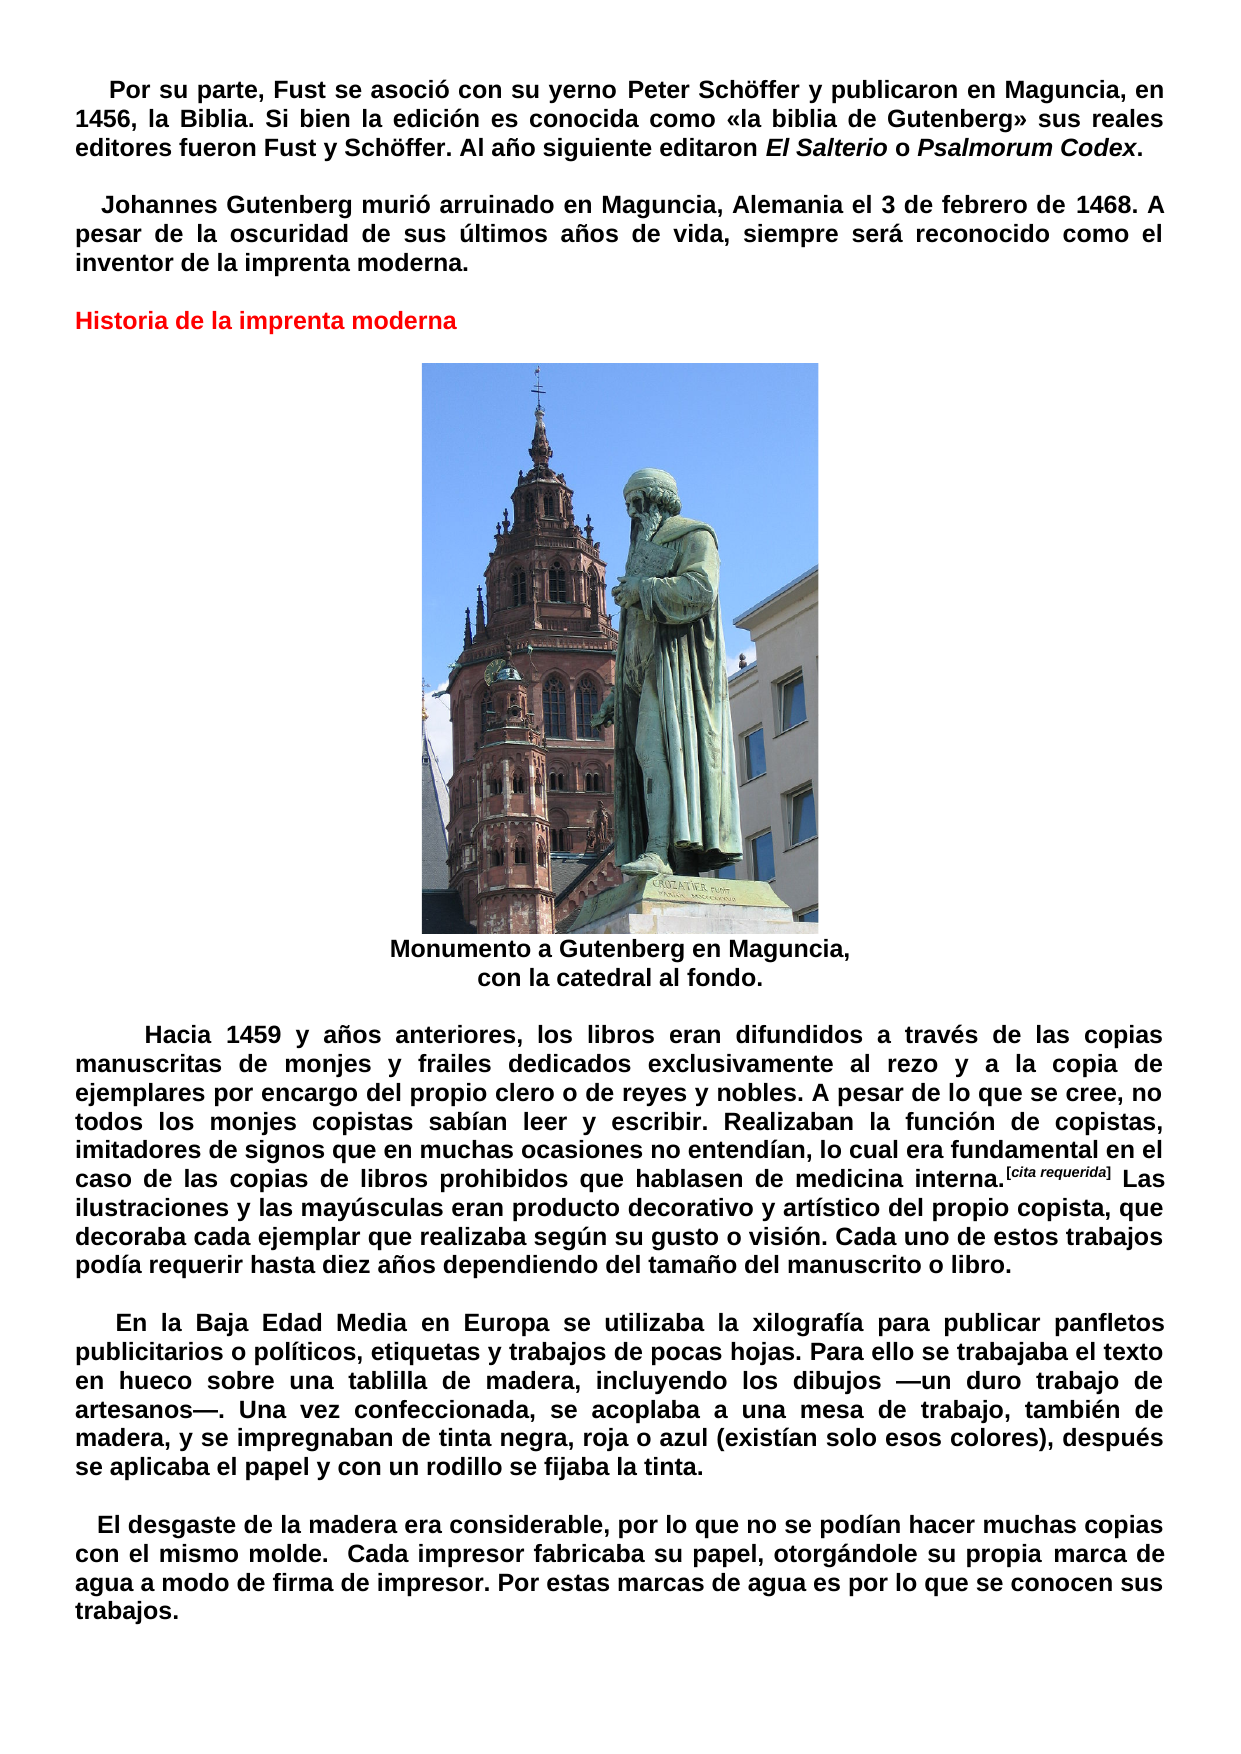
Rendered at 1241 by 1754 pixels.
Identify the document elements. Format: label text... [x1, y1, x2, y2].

subtitle Historia de la imprenta moderna [75, 306, 1165, 334]
picture [421, 363, 819, 934]
text Johannes Gutenberg murió arruinado en Maguncia, Alemania el 3 de febrero de 1468. A pesar de la oscuridad de sus últimos años de vida, siempre será reconocido como el inventor de la imprenta moderna. [75, 190, 1165, 277]
text Por su parte, Fust se asoció con su yerno Peter Schöffer y publicaron en Maguncia, en 1456, la Biblia. Si bien la edición es conocida como «la biblia de Gutenberg» sus reales editores fueron Fust y Schöffer. Al año siguiente editaron El Salterio o Psalmorum Codex. [75, 75, 1165, 161]
text con la catedral al fondo. [75, 962, 1165, 991]
text Hacia 1459 y años anteriores, los libros eran difundidos a través de las copias manuscritas de monjes y frailes dedicados exclusivamente al rezo y a la copia de ejemplares por encargo del propio clero o de reyes y nobles. A pesar de lo que se cree, no todos los monjes copistas sabían leer y escribir. Realizaban la función de copistas, imitadores de signos que en muchas ocasiones no entendían, lo cual era fundamental en el caso de las copias de libros prohibidos que hablasen de medicina interna.[cita requerida] Las ilustraciones y las mayúsculas eran producto decorativo y artístico del propio copista, que decoraba cada ejemplar que realizaba según su gusto o visión. Cada uno de estos trabajos podía requerir hasta diez años dependiendo del tamaño del manuscrito o libro. [75, 1020, 1165, 1279]
text El desgaste de la madera era considerable, por lo que no se podían hacer muchas copias con el mismo molde. Cada impresor fabricaba su papel, otorgándole su propia marca de agua a modo de firma de impresor. Por estas marcas de agua es por lo que se conocen sus trabajos. [75, 1510, 1165, 1625]
text Monumento a Gutenberg en Maguncia, [75, 934, 1165, 962]
text En la Baja Edad Media en Europa se utilizaba la xilografía para publicar panfletos publicitarios o políticos, etiquetas y trabajos de pocas hojas. Para ello se trabajaba el texto en hueco sobre una tablilla de madera, incluyendo los dibujos —un duro trabajo de artesanos—. Una vez confeccionada, se acoplaba a una mesa de trabajo, también de madera, y se impregnaban de tinta negra, roja o azul (existían solo esos colores), después se aplicaba el papel y con un rodillo se fijaba la tinta. [75, 1308, 1165, 1481]
